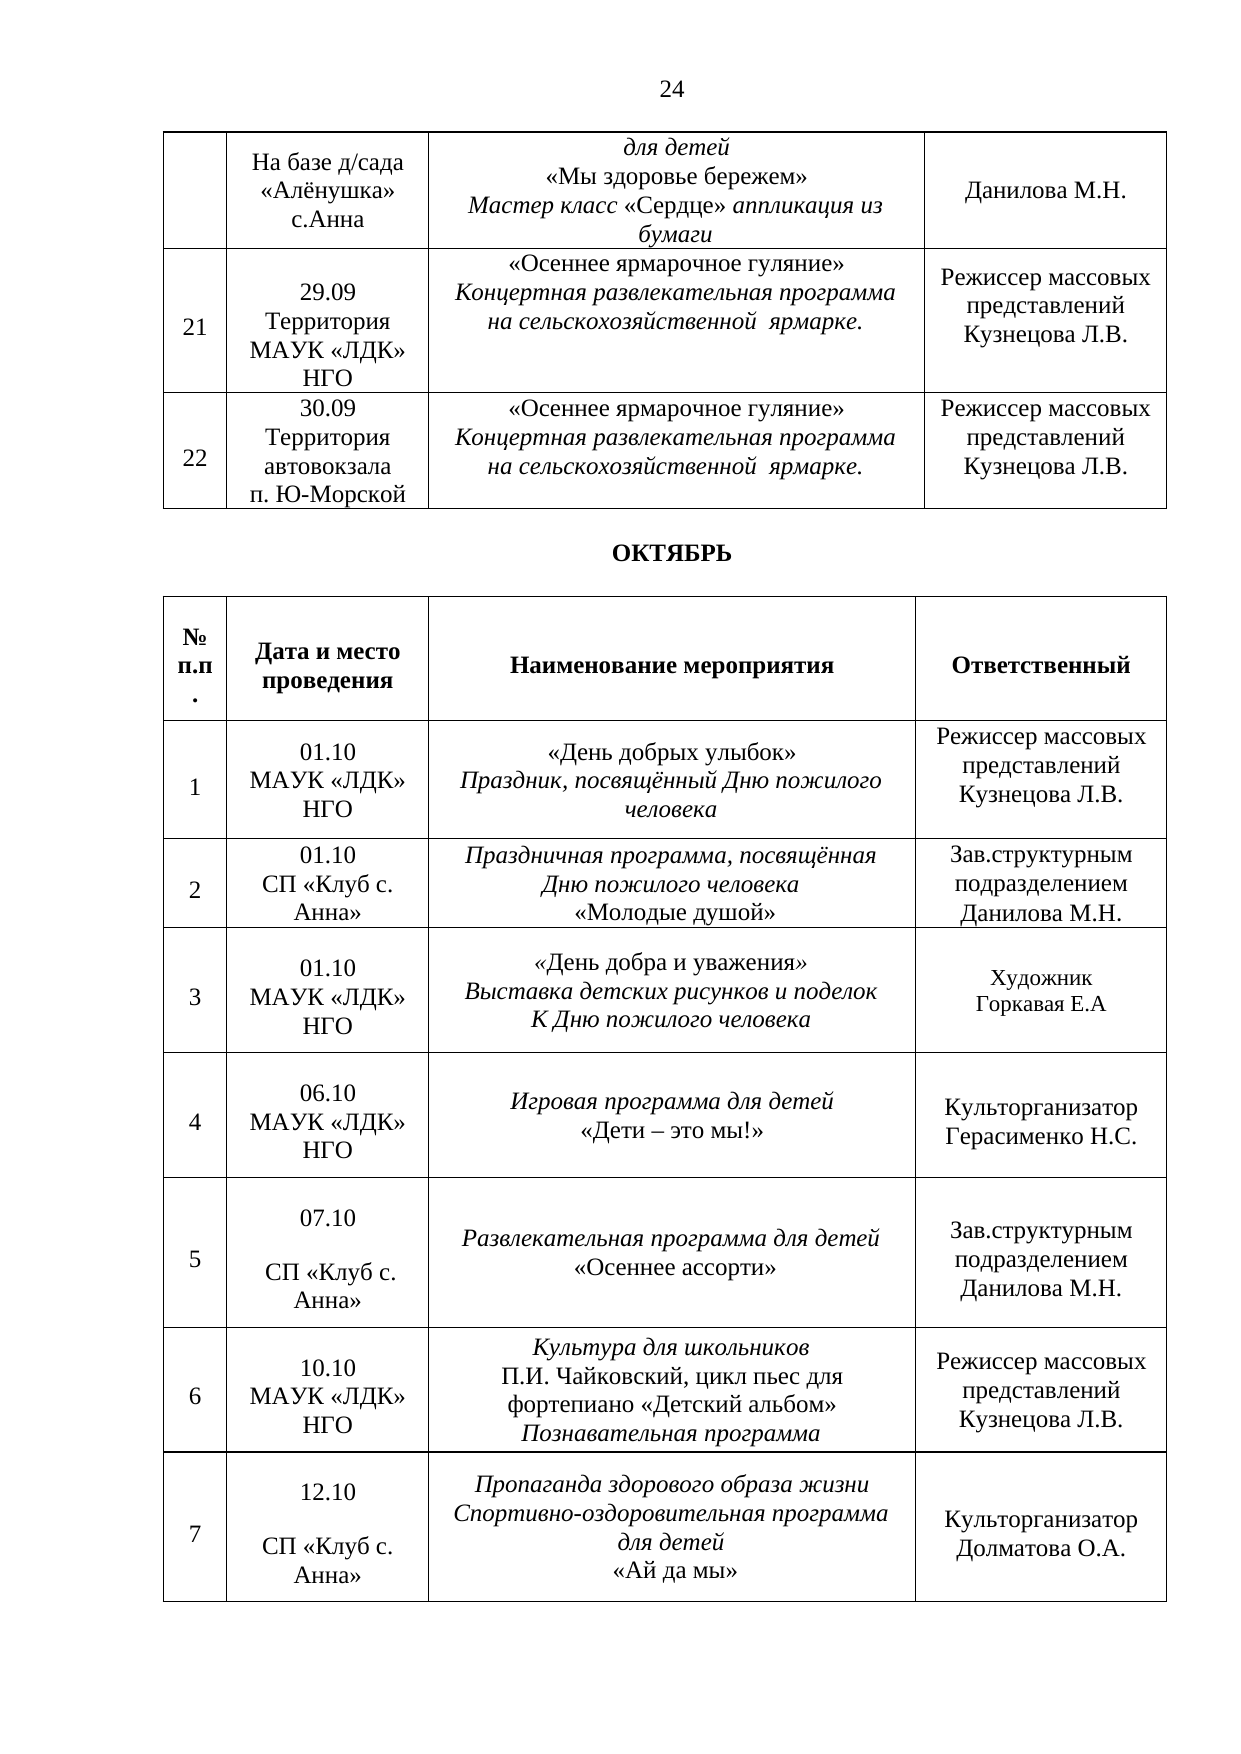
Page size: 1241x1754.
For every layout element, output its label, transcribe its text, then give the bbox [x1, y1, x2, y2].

table_cell Зав.структурным подразделением Данилова М.Н. [916, 1178, 1166, 1327]
table_cell 30.09 Территория автовокзала п. Ю-Морской [227, 393, 428, 508]
table_cell 2 [164, 839, 226, 927]
table_cell «День добрых улыбок» Праздник, посвящённый Дню пожилого человека [429, 721, 915, 838]
table_header Наименование мероприятия [429, 597, 915, 720]
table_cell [227, 133, 428, 247]
table_cell Игровая программа для детей «Дети – это мы!» [429, 1053, 915, 1177]
table_cell 01.10 МАУК «ЛДК» НГО [227, 928, 428, 1052]
table_cell 7 [164, 1453, 226, 1601]
table_header Ответственный [916, 597, 1166, 720]
table_cell 29.09 Территория МАУК «ЛДК» НГО [227, 249, 428, 392]
table_cell Культорганизатор Герасименко Н.С. [916, 1053, 1166, 1177]
table_cell 01.10 МАУК «ЛДК» НГО [227, 721, 428, 838]
table_cell Художник Горкавая Е.А [916, 928, 1166, 1052]
text ОКТЯБРЬ [162, 538, 1181, 567]
table_cell Праздничная программа, посвящённая Дню пожилого человека «Молодые душой» [429, 839, 915, 927]
table_cell 12.10 СП «Клуб с. Анна» [227, 1453, 428, 1601]
table_cell Культорганизатор Долматова О.А. [916, 1453, 1166, 1601]
table_cell «Осеннее ярмарочное гуляние» Концертная развлекательная программа на сельскохозяйственной ярмарке. [429, 393, 924, 508]
table_cell 22 [164, 393, 226, 508]
table_cell «Осеннее ярмарочное гуляние» Концертная развлекательная программа на сельскохозяйственной ярмарке. [429, 249, 924, 392]
table_cell Режиссер массовых представлений Кузнецова Л.В. [916, 1328, 1166, 1451]
table_cell 21 [164, 249, 226, 392]
table_cell 20 [164, 133, 226, 247]
table_cell Режиссер массовых представлений Кузнецова Л.В. [925, 393, 1166, 508]
table_cell «День добра и уважения» Выставка детских рисунков и поделок К Дню пожилого человека [429, 928, 915, 1052]
table_cell 07.10 СП «Клуб с. Анна» [227, 1178, 428, 1327]
table_cell Режиссер массовых представлений Кузнецова Л.В. [925, 249, 1166, 392]
table_cell Режиссер массовых представлений Кузнецова Л.В. [916, 721, 1166, 838]
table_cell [429, 133, 924, 247]
table_cell Культура для школьников П.И. Чайковский, цикл пьес для фортепиано «Детский альбом» Познавательная программа [429, 1328, 915, 1451]
table_cell Развлекательная программа для детей «Осеннее ассорти» [429, 1178, 915, 1327]
table_header № п.п. [164, 597, 226, 720]
table_cell 3 [164, 928, 226, 1052]
table_cell 06.10 МАУК «ЛДК» НГО [227, 1053, 428, 1177]
table_cell 1 [164, 721, 226, 838]
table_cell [925, 133, 1166, 247]
table_cell 10.10 МАУК «ЛДК» НГО [227, 1328, 428, 1451]
table_cell 6 [164, 1328, 226, 1451]
table_cell 4 [164, 1053, 226, 1177]
table_header Дата и место проведения [227, 597, 428, 720]
table_cell Пропаганда здорового образа жизни Спортивно-оздоровительная программа для детей «Ай да мы» [429, 1453, 915, 1601]
table_cell 5 [164, 1178, 226, 1327]
table_cell 01.10 СП «Клуб с. Анна» [227, 839, 428, 927]
table_cell Зав.структурным подразделением Данилова М.Н. [916, 839, 1166, 927]
